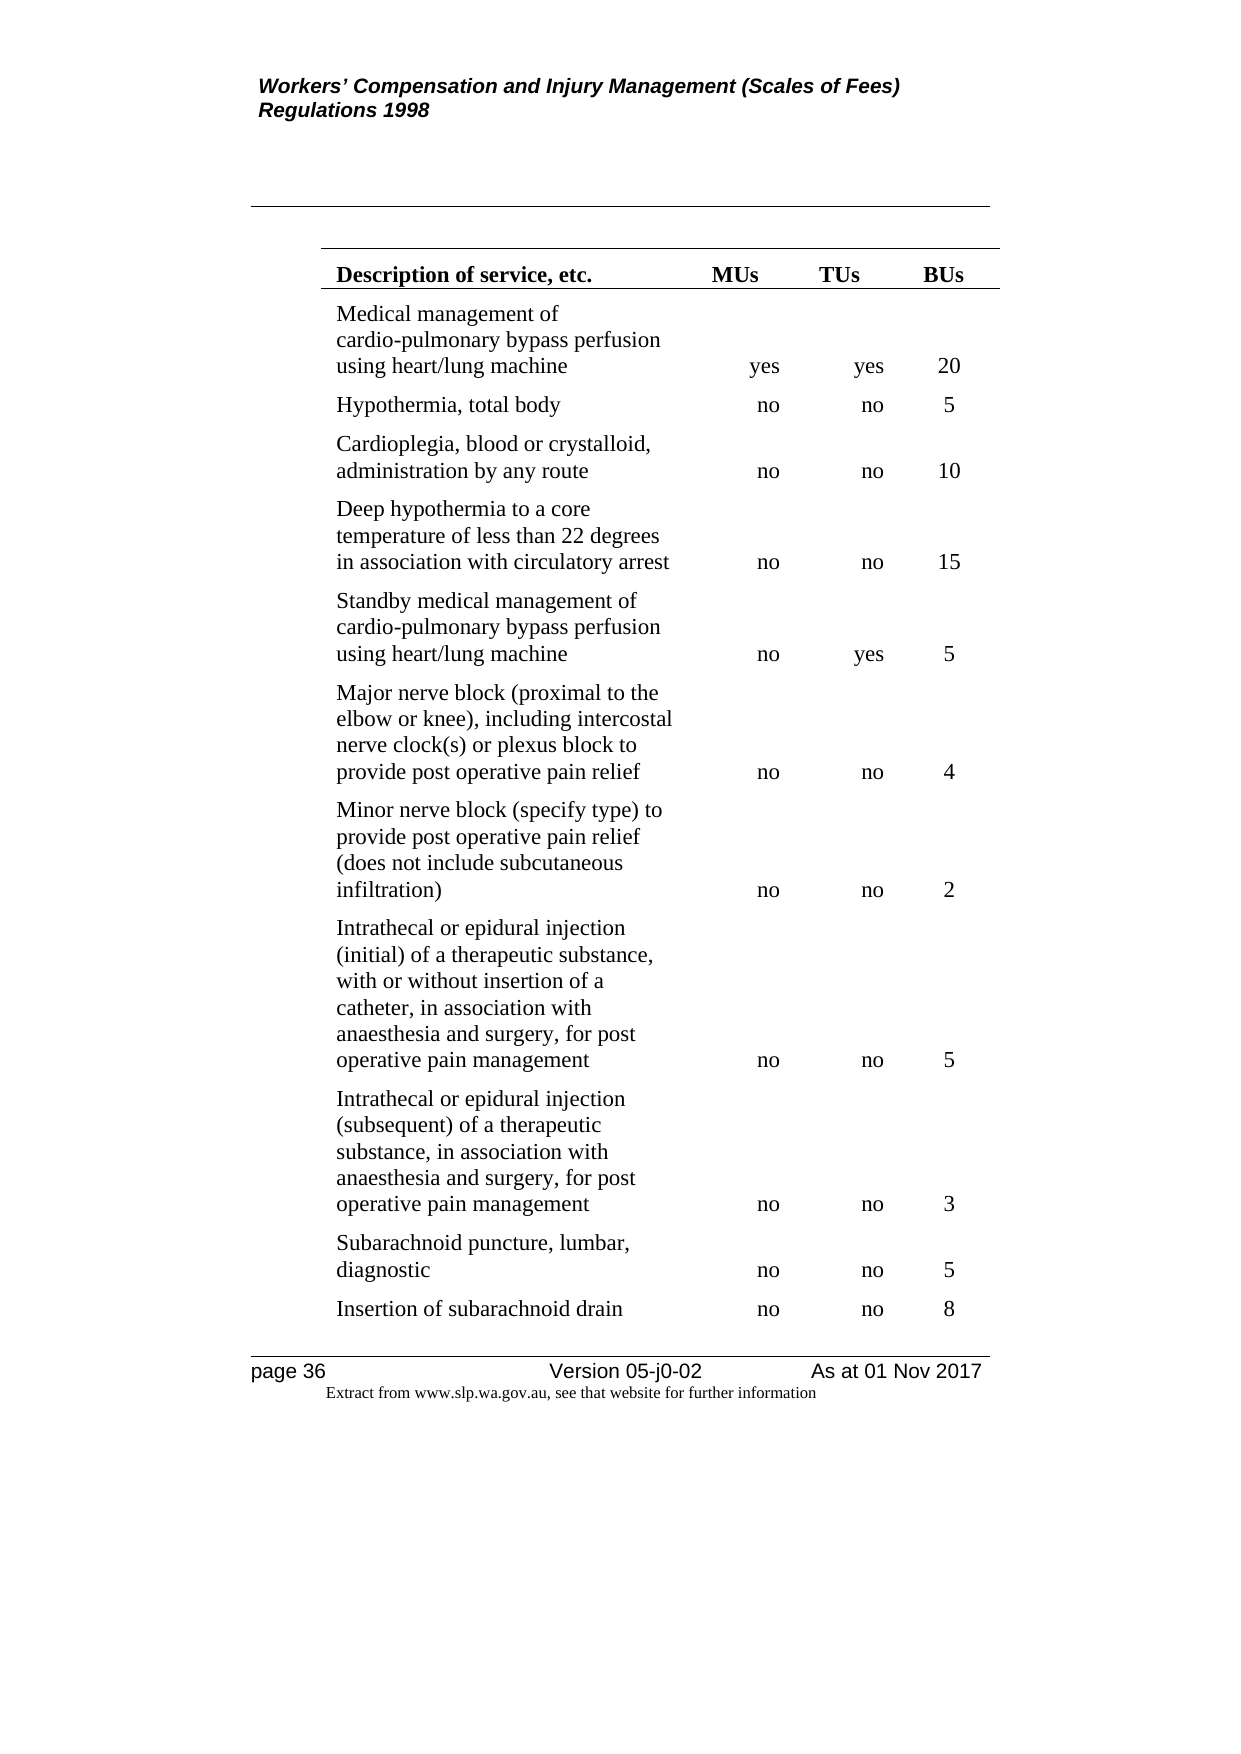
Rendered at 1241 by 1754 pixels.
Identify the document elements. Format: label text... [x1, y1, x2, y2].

table_cell Subarachnoid puncture, lumbar, diagnostic [321, 1217, 687, 1282]
table_cell no [791, 902, 896, 1073]
table_cell 4 [896, 666, 1000, 784]
table_cell no [687, 483, 791, 574]
table_cell no [791, 1217, 896, 1282]
table_cell no [687, 418, 791, 483]
table_cell no [791, 784, 896, 902]
table_cell Standby medical management of cardio-pulmonary bypass perfusion using heart/lung machine [321, 575, 687, 666]
table_cell no [687, 1217, 791, 1282]
table_cell no [791, 418, 896, 483]
table_cell no [791, 1282, 896, 1321]
table_cell Intrathecal or epidural injection (initial) of a therapeutic substance, with or without insertion of a catheter, in association with anaesthesia and surgery, for post operative pain management [321, 902, 687, 1073]
table_cell 8 [896, 1282, 1000, 1321]
table_header Description of service, etc. [321, 249, 687, 287]
table_cell 3 [896, 1073, 1000, 1217]
table_cell Major nerve block (proximal to the elbow or knee), including intercostal nerve clock(s) or plexus block to provide post operative pain relief [321, 666, 687, 784]
table_header TUs [791, 249, 896, 287]
table_cell 5 [896, 379, 1000, 418]
table_cell 2 [896, 784, 1000, 902]
table_cell Hypothermia, total body [321, 379, 687, 418]
table_cell Intrathecal or epidural injection (subsequent) of a therapeutic substance, in association with anaesthesia and surgery, for post operative pain management [321, 1073, 687, 1217]
table_cell no [687, 575, 791, 666]
table_cell no [687, 1073, 791, 1217]
table_cell no [687, 666, 791, 784]
table_cell no [791, 666, 896, 784]
table_cell 5 [896, 902, 1000, 1073]
table_cell 5 [896, 575, 1000, 666]
table_cell Deep hypothermia to a core temperature of less than 22 degrees in association with circulatory arrest [321, 483, 687, 574]
table_cell yes [687, 289, 791, 379]
table_header MUs [687, 249, 791, 287]
table_cell no [791, 1073, 896, 1217]
table_cell 5 [896, 1217, 1000, 1282]
table_cell no [791, 483, 896, 574]
table_cell no [791, 379, 896, 418]
table_cell Minor nerve block (specify type) to provide post operative pain relief (does not include subcutaneous infiltration) [321, 784, 687, 902]
table_cell Medical management of cardio-pulmonary bypass perfusion using heart/lung machine [321, 289, 687, 379]
table_cell yes [791, 289, 896, 379]
table_cell Cardioplegia, blood or crystalloid, administration by any route [321, 418, 687, 483]
table_cell yes [791, 575, 896, 666]
table_cell no [687, 1282, 791, 1321]
table_cell no [687, 784, 791, 902]
table_cell 10 [896, 418, 1000, 483]
table_header BUs [896, 249, 1000, 287]
table_cell 15 [896, 483, 1000, 574]
table_cell no [687, 379, 791, 418]
table_cell 20 [896, 289, 1000, 379]
table_cell no [687, 902, 791, 1073]
table_cell Insertion of subarachnoid drain [321, 1282, 687, 1321]
